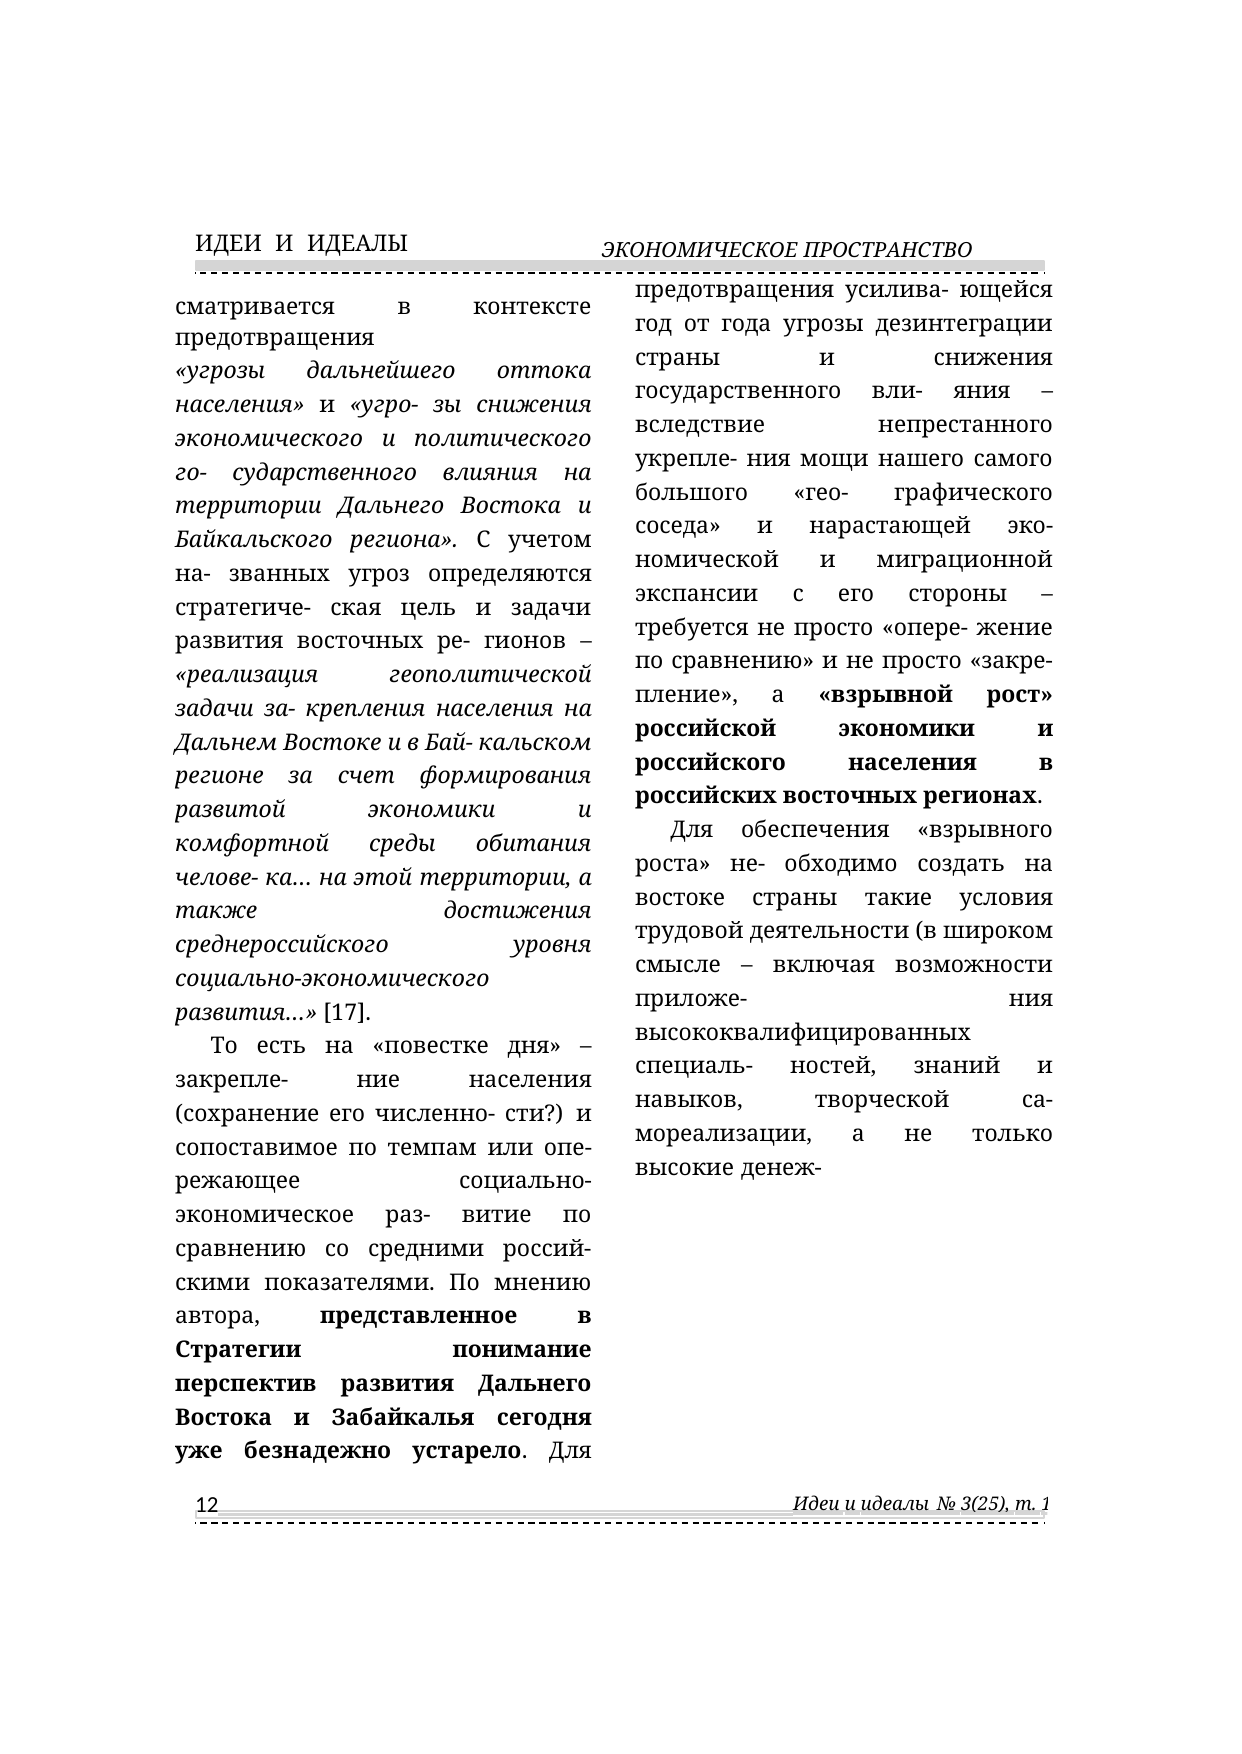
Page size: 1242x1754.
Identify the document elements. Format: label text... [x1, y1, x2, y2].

text То есть на «повестке дня» – закрепле- ние населения (сохранение его численно- сти?) и сопоставимое по темпам или опе- режающее социально-экономическое раз- витие по сравнению со средними россий- скими показателями. По мнению автора, представленное в Стратегии понимание перспектив развития Дальнего Востока и Забайкалья сегодня уже безнадежно устарело. Для предотвращения усилива- ющейся год от года угрозы дезинтеграции страны и снижения государственного вли- яния – вследствие непрестанного укрепле- ния мощи нашего самого большого «гео- графического соседа» и нарастающей эко- номической и миграционной экспансии с его стороны – требуется не просто «опере- жение по сравнению» и не просто «закре- пление», а «взрывной рост» российской экономики и российского населения в российских восточных регионах. [635, 273, 1053, 810]
text То есть на «повестке дня» – закрепле- ние населения (сохранение его численно- сти?) и сопоставимое по темпам или опе- режающее социально-экономическое раз- витие по сравнению со средними россий- скими показателями. По мнению автора, представленное в Стратегии понимание перспектив развития Дальнего Востока и Забайкалья сегодня уже безнадежно устарело. Для предотвращения усилива- ющейся год от года угрозы дезинтеграции страны и снижения государственного вли- яния – вследствие непрестанного укрепле- ния мощи нашего самого большого «гео- графического соседа» и нарастающей эко- номической и миграционной экспансии с его стороны – требуется не просто «опере- жение по сравнению» и не просто «закре- пление», а «взрывной рост» российской экономики и российского населения в российских восточных регионах. [175, 1029, 592, 1465]
text «угрозы дальнейшего оттока населения» и «угро- зы снижения экономического и политического го- сударственного влияния на территории Дальнего Востока и Байкальского региона». С учетом на- званных угроз определяются стратегиче- ская цель и задачи развития восточных ре- гионов – «реализация геополитической задачи за- крепления населения на Дальнем Востоке и в Бай- кальском регионе за счет формирования развитой экономики и комфортной среды обитания челове- ка… на этой территории, а также достижения среднероссийского уровня социально-экономического развития…» [17]. [175, 354, 592, 1027]
text Для обеспечения «взрывного роста» не- обходимо создать на востоке страны такие условия трудовой деятельности (в широком смысле – включая возможности приложе- ния высококвалифицированных специаль- ностей, знаний и навыков, творческой са- мореализации, а не только высокие денеж- [635, 813, 1053, 1182]
text сматривается в контексте предотвращения [175, 289, 591, 352]
